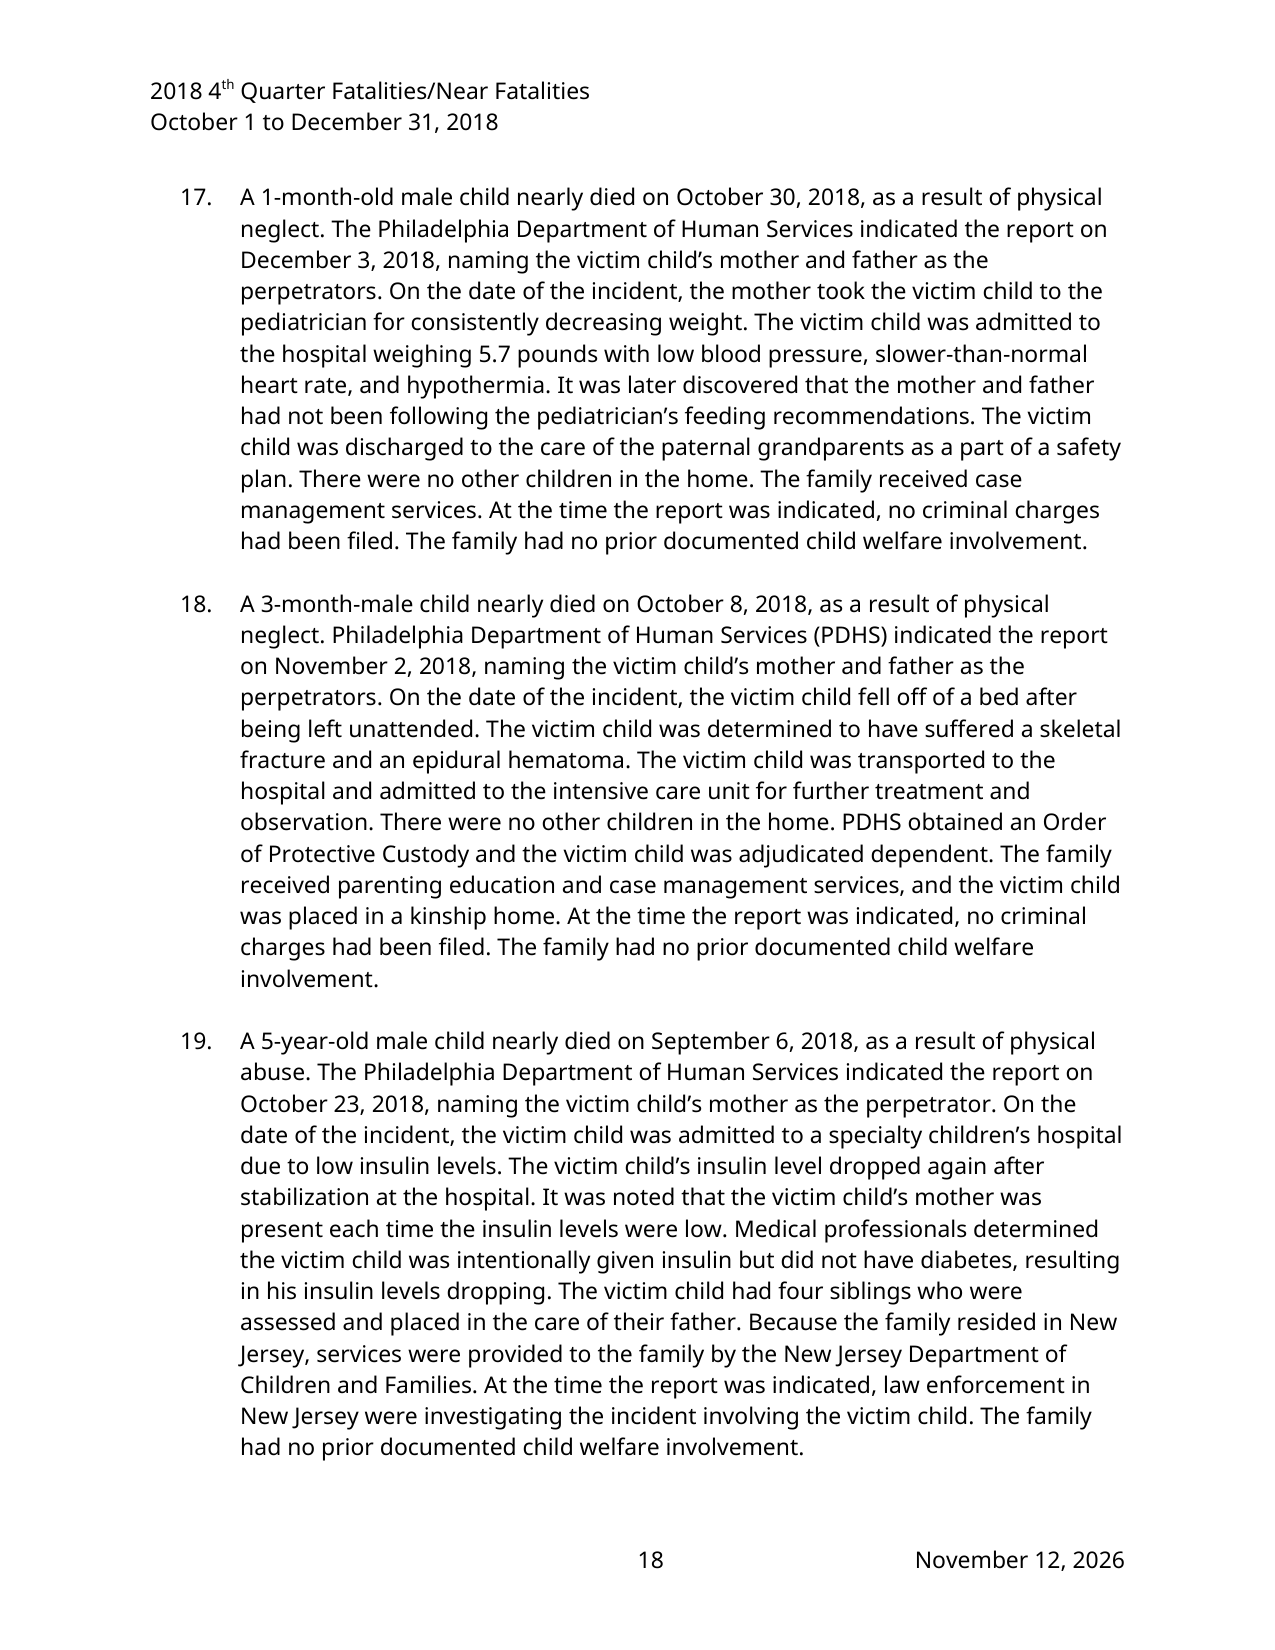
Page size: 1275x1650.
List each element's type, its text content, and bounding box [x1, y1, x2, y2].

list A 1-month-old male child nearly died on October 30, 2018, as a result of physical neglect. The Philadelphia Department of Human Services indicated the report on December 3, 2018, naming the victim child’s mother and father as the perpetrators. On the date of the incident, the mother took the victim child to the pediatrician for consistently decreasing weight. The victim child was admitted to the hospital weighing 5.7 pounds with low blood pressure, slower-than-normal heart rate, and hypothermia. It was later discovered that the mother and father had not been following the pediatrician’s feeding recommendations. The victim child was discharged to the care of the paternal grandparents as a part of a safety plan. There were no other children in the home. The family received case management services. At the time the report was indicated, no criminal charges had been filed. The family had no prior documented child welfare involvement. [180, 181, 1125, 556]
list A 3-month-male child nearly died on October 8, 2018, as a result of physical neglect. Philadelphia Department of Human Services (PDHS) indicated the report on November 2, 2018, naming the victim child’s mother and father as the perpetrators. On the date of the incident, the victim child fell off of a bed after being left unattended. The victim child was determined to have suffered a skeletal fracture and an epidural hematoma. The victim child was transported to the hospital and admitted to the intensive care unit for further treatment and observation. There were no other children in the home. PDHS obtained an Order of Protective Custody and the victim child was adjudicated dependent. The family received parenting education and case management services, and the victim child was placed in a kinship home. At the time the report was indicated, no criminal charges had been filed. The family had no prior documented child welfare involvement. [180, 587, 1125, 994]
list A 5-year-old male child nearly died on September 6, 2018, as a result of physical abuse. The Philadelphia Department of Human Services indicated the report on October 23, 2018, naming the victim child’s mother as the perpetrator. On the date of the incident, the victim child was admitted to a specialty children’s hospital due to low insulin levels. The victim child’s insulin level dropped again after stabilization at the hospital. It was noted that the victim child’s mother was present each time the insulin levels were low. Medical professionals determined the victim child was intentionally given insulin but did not have diabetes, resulting in his insulin levels dropping. The victim child had four siblings who were assessed and placed in the care of their father. Because the family resided in New Jersey, services were provided to the family by the New Jersey Department of Children and Families. At the time the report was indicated, law enforcement in New Jersey were investigating the incident involving the victim child. The family had no prior documented child welfare involvement. [180, 1025, 1125, 1462]
